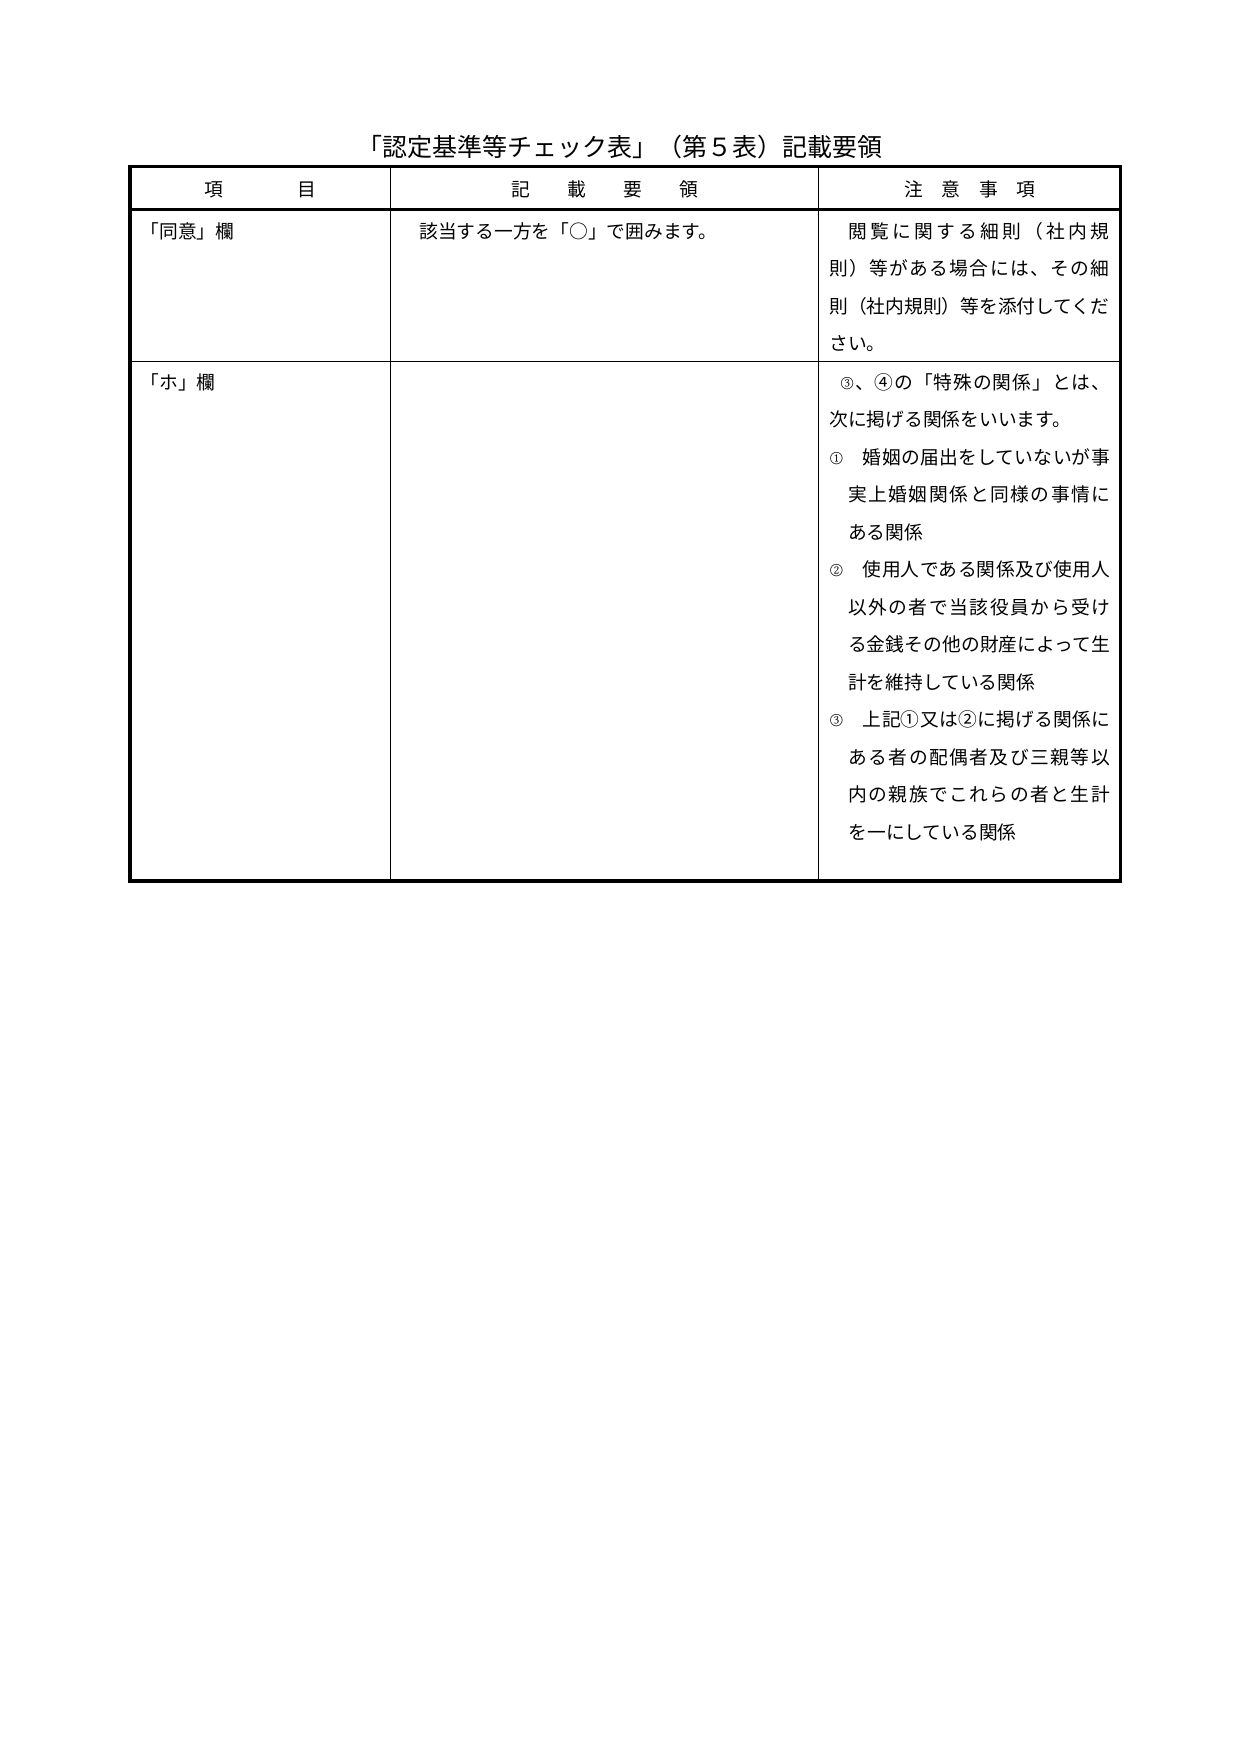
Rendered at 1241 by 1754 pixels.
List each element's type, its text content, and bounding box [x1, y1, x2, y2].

table_cell 「同意」欄 [132, 211, 390, 361]
table_cell 該当する一方を「○」で囲みます。 [391, 211, 818, 361]
table_header 項 目 [132, 168, 390, 208]
table_header 注 意 事 項 [819, 168, 1119, 208]
text 「認定基準等チェック表」（第５表）記載要領 [118, 127, 1122, 164]
table_cell 「ホ」欄 [132, 362, 390, 879]
table_header 記 載 要 領 [391, 168, 818, 208]
table_cell ③、④の「特殊の関係」とは、次に掲げる関係をいいます。 ① 婚姻の届出をしていないが事実上婚姻関係と同様の事情にある関係 ② 使用人である関係及び使用人以外の者で当該役員から受ける金銭その他の財産によって生計を維持している関係 ③ 上記①又は②に掲げる関係にある者の配偶者及び三親等以内の親族でこれらの者と生計を一にしている関係 [819, 362, 1119, 879]
table_cell [391, 362, 818, 879]
table_cell 閲覧に関する細則（社内規則）等がある場合には、その細則（社内規則）等を添付してください。 [819, 211, 1119, 361]
